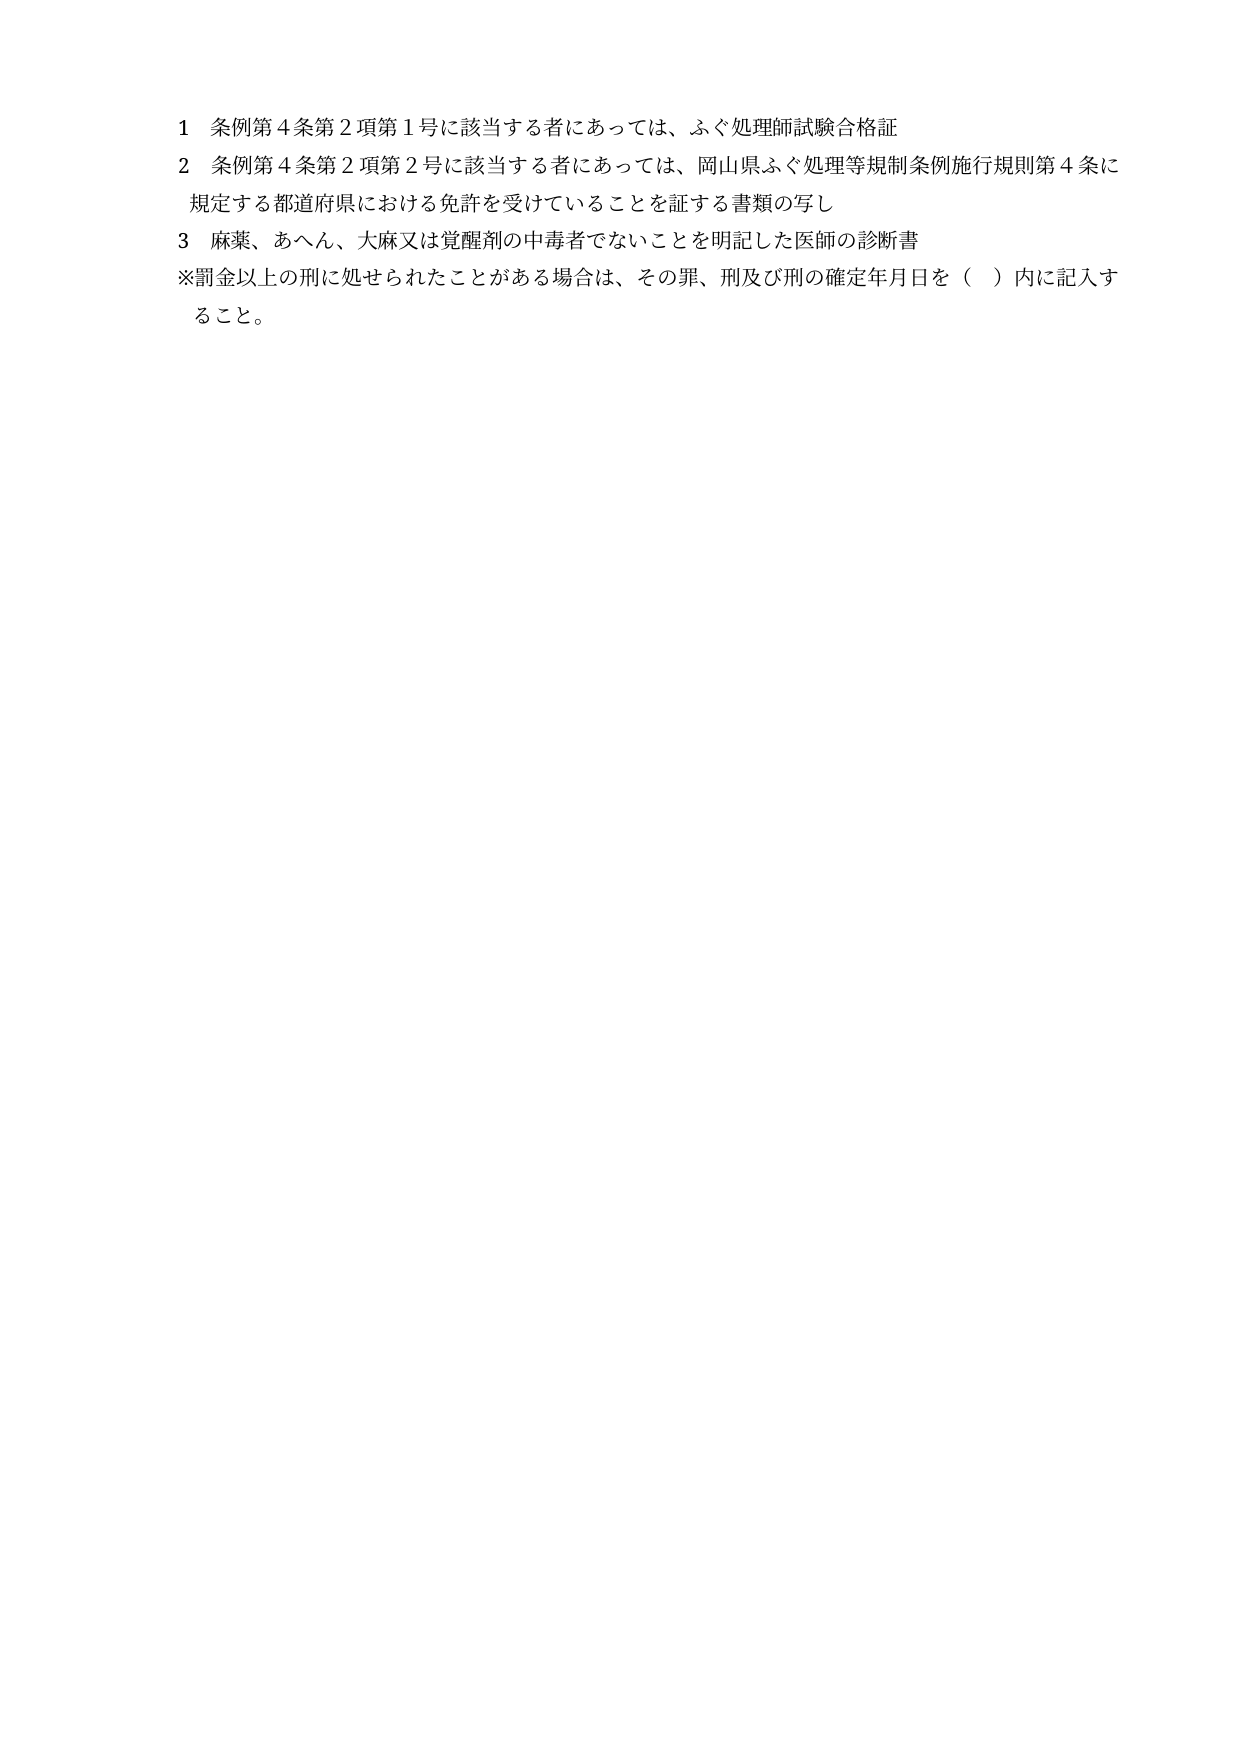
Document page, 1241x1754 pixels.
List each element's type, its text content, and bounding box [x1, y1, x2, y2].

text 3 麻薬、あへん、大麻又は覚醒剤の中毒者でないことを明記した医師の診断書 [177, 221, 1122, 258]
text 1 条例第４条第２項第１号に該当する者にあっては、ふぐ処理師試験合格証 [118, 108, 1122, 146]
text 2 条例第４条第２項第２号に該当する者にあっては、岡山県ふぐ処理等規制条例施行規則第４条に規定する都道府県における免許を受けていることを証する書類の写し [178, 146, 1122, 221]
text ※罰金以上の刑に処せられたことがある場合は、その罪、刑及び刑の確定年月日を（ ）内に記入すること。 [177, 258, 1122, 333]
